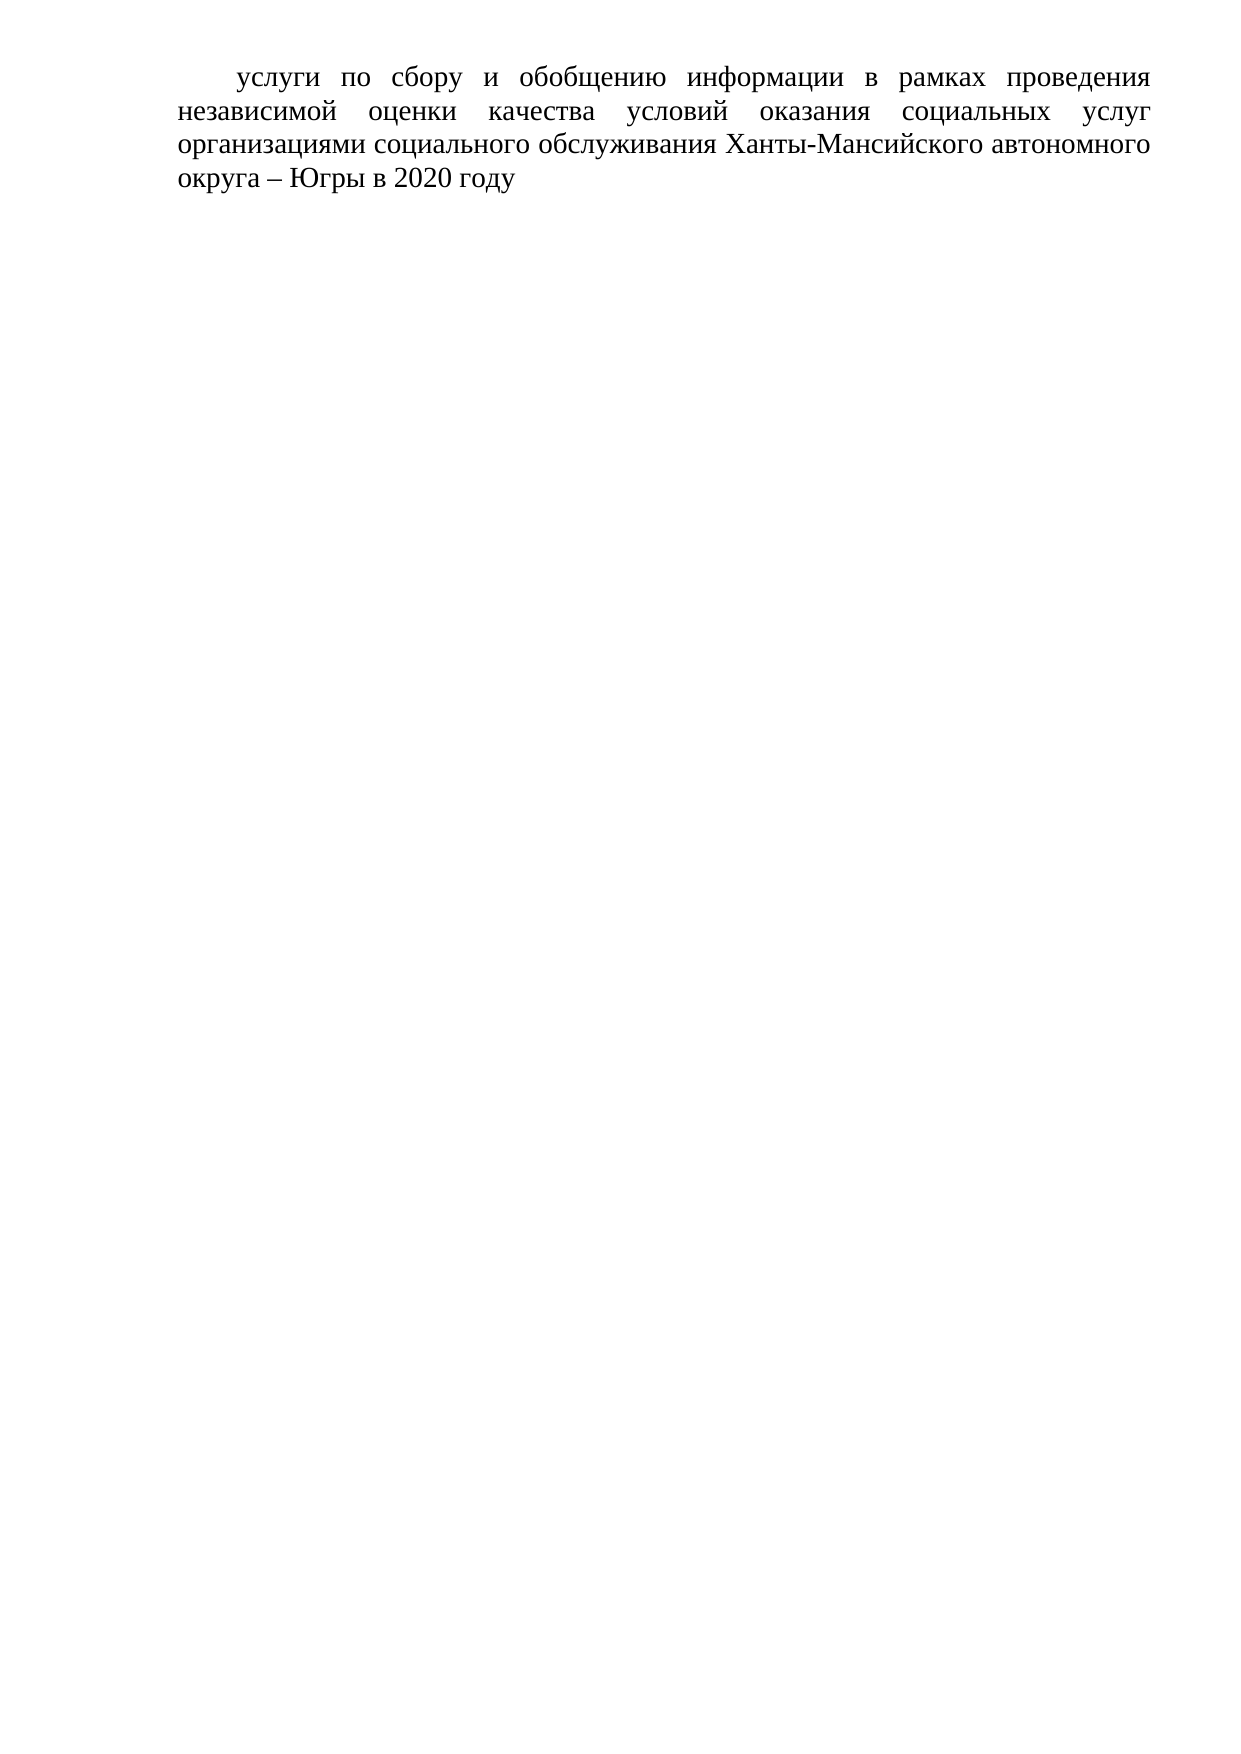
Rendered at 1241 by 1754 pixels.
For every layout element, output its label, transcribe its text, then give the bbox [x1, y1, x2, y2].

text услуги по сбору и обобщению информации в рамках проведения независимой оценки качества условий оказания социальных услуг организациями социального обслуживания Ханты-Мансийского автономного округа – Югры в 2020 году [177, 59, 1152, 193]
